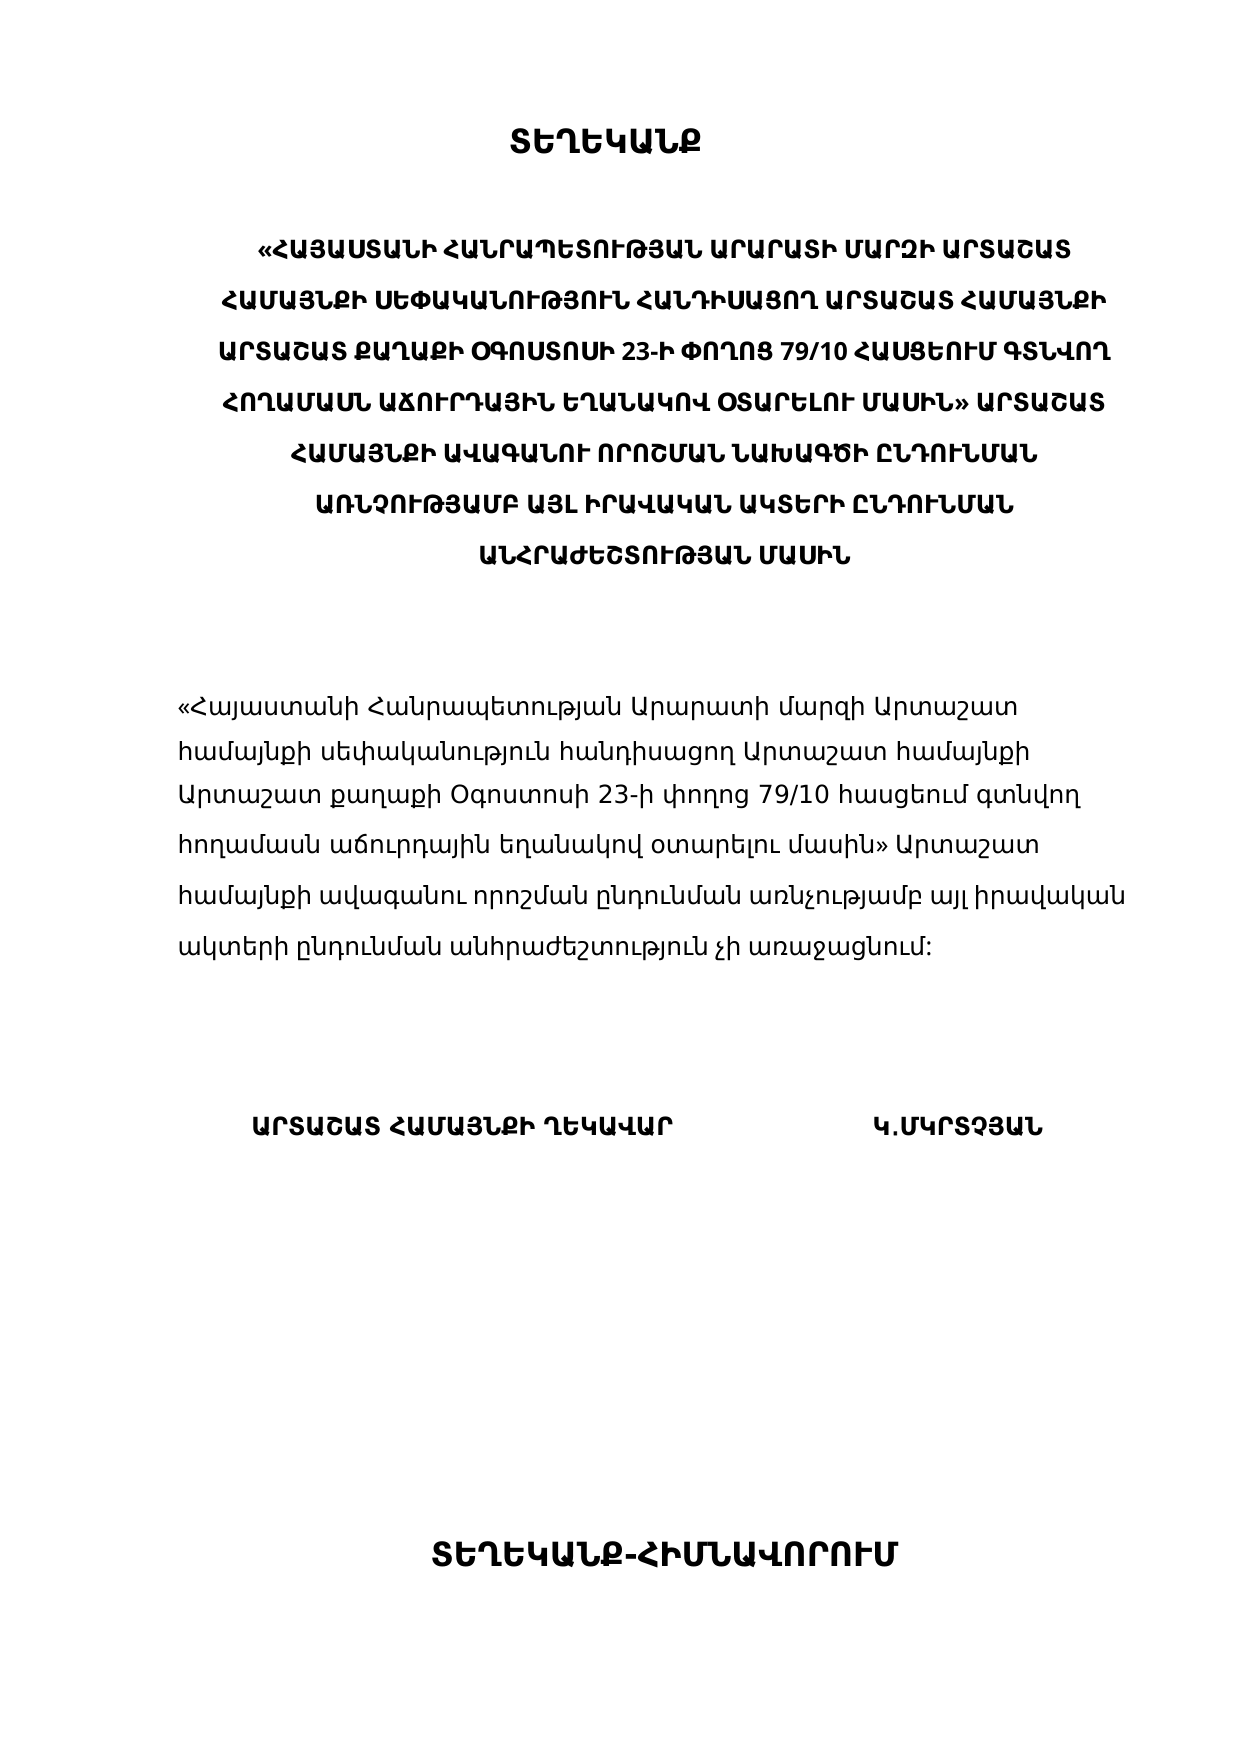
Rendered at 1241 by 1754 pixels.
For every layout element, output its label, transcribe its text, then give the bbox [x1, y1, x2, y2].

text «Հայաստանի Հանրապետության Արարատի մարզի Արտաշատ համայնքի սեփականություն հանդիսացող Արտաշատ համայնքի Արտաշատ քաղաքի Օգոստոսի 23-ի փողոց 79/10 հասցեում գտնվող հողամասն աճուրդային եղանակով օտարելու մասին» Արտաշատ համայնքի ավագանու որոշման ընդունման առնչությամբ այլ իրավական ակտերի ընդունման անհրաժեշտություն չի առաջացնում: [177, 688, 1152, 963]
text ԱՐՏԱՇԱՏ ՀԱՄԱՅՆՔԻ ՂԵԿԱՎԱՐ Կ․ՄԿՐՏՉՅԱՆ [251, 1110, 1152, 1141]
table_header «ՀԱՅԱՍՏԱՆԻ ՀԱՆՐԱՊԵՏՈՒԹՅԱՆ ԱՐԱՐԱՏԻ ՄԱՐԶԻ ԱՐՏԱՇԱՏ ՀԱՄԱՅՆՔԻ ՍԵՓԱԿԱՆՈՒԹՅՈՒՆ ՀԱՆԴԻՍԱՑՈՂ ԱՐՏԱՇԱՏ ՀԱՄԱՅՆՔԻ ԱՐՏԱՇԱՏ ՔԱՂԱՔԻ ՕԳՈՍՏՈՍԻ 23-Ի ՓՈՂՈՑ 79/10 ՀԱՍՑԵՈՒՄ ԳՏՆՎՈՂ ՀՈՂԱՄԱՍՆ ԱՃՈՒՐԴԱՅԻՆ ԵՂԱՆԱԿՈՎ ՕՏԱՐԵԼՈՒ ՄԱՍԻՆ» ԱՐՏԱՇԱՏ ՀԱՄԱՅՆՔԻ ԱՎԱԳԱՆՈՒ ՈՐՈՇՄԱՆ ՆԱԽԱԳԾԻ ԸՆԴՈՒՆՄԱՆ ԱՌՆՉՈՒԹՅԱՄԲ ԱՅԼ ԻՐԱՎԱԿԱՆ ԱԿՏԵՐԻ ԸՆԴՈՒՆՄԱՆ ԱՆՀՐԱԺԵՇՏՈՒԹՅԱՆ ՄԱՍԻՆ [206, 232, 1122, 637]
text ՏԵՂԵԿԱՆՔ [177, 118, 1152, 163]
text ՏԵՂԵԿԱՆՔ-ՀԻՄՆԱՎՈՐՈՒՄ [177, 1535, 1152, 1574]
